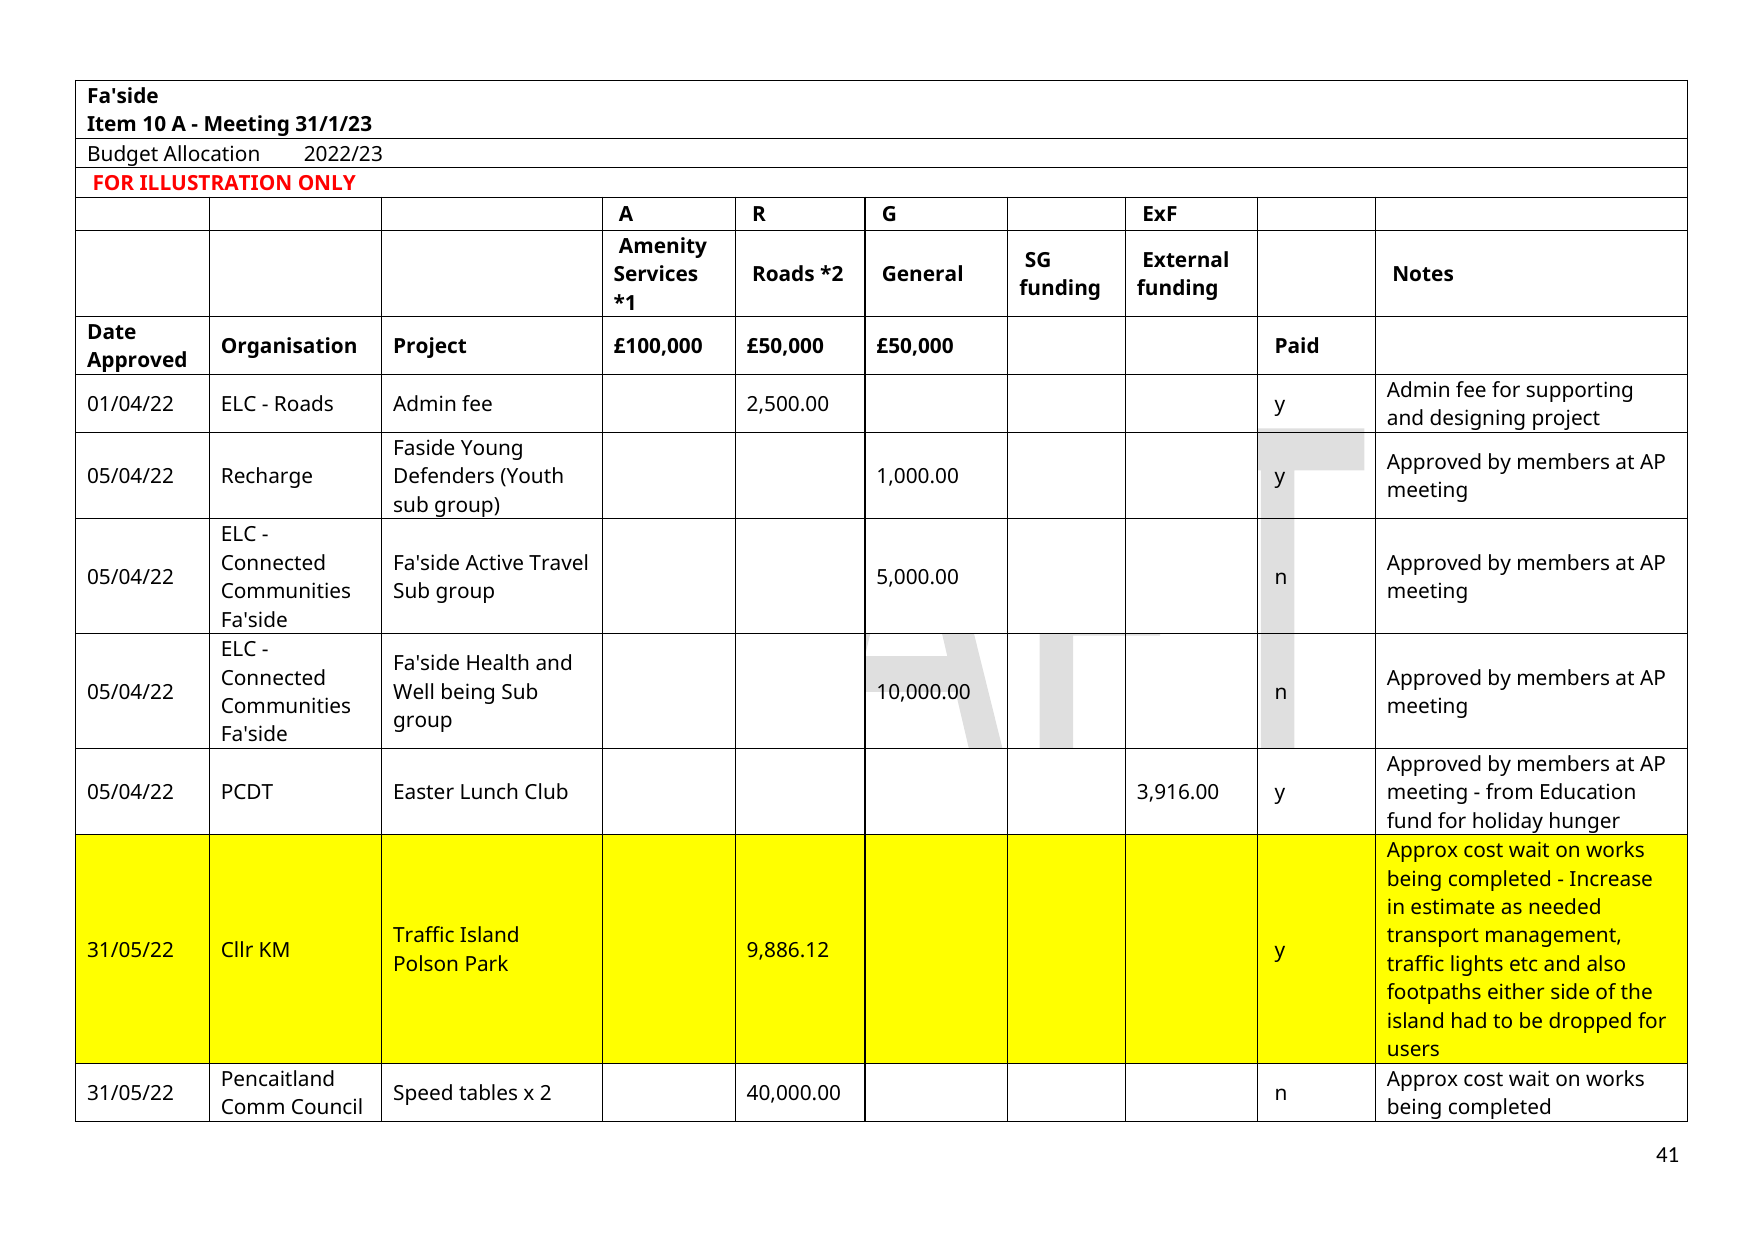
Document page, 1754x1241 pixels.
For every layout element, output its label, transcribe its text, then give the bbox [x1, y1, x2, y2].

table_cell 5,000.00 [866, 519, 1007, 633]
table_cell 1,000.00 [866, 433, 1007, 518]
table_cell 10,000.00 [866, 634, 1007, 748]
table_cell General [866, 231, 1007, 316]
table_cell [210, 198, 381, 230]
table_cell 05/04/22 [76, 634, 209, 748]
table_cell ELC - Connected Communities Fa'side [210, 519, 381, 633]
table_cell [382, 198, 602, 230]
table_cell ELC - Connected Communities Fa'side [210, 634, 381, 748]
table_cell [736, 634, 864, 748]
table_cell [1376, 317, 1687, 374]
table_cell [1008, 634, 1125, 748]
table_cell Notes [1376, 231, 1687, 316]
table_cell Roads *2 [736, 231, 864, 316]
table_cell [1258, 231, 1375, 316]
table_cell Fa'side Health and Well being Sub group [382, 634, 602, 748]
table_cell [1126, 519, 1257, 633]
table_cell y [1258, 375, 1375, 432]
table_cell [1008, 375, 1125, 432]
table_cell Approved by members at AP meeting [1376, 433, 1687, 518]
table_cell [1126, 375, 1257, 432]
table_cell 40,000.00 [736, 1064, 864, 1121]
table_cell SG funding [1008, 231, 1125, 316]
table_cell 05/04/22 [76, 749, 209, 834]
table_cell Paid [1258, 317, 1375, 374]
table_cell 3,916.00 [1126, 749, 1257, 834]
table_cell [1258, 198, 1375, 230]
table_cell 05/04/22 [76, 433, 209, 518]
table_cell [1126, 1064, 1257, 1121]
table_cell £100,000 [603, 317, 735, 374]
table_cell [1008, 317, 1125, 374]
table_cell [603, 519, 735, 633]
table_cell [866, 749, 1007, 834]
table_cell Project [382, 317, 602, 374]
table_cell [1126, 634, 1257, 748]
table_cell Approved by members at AP meeting [1376, 519, 1687, 633]
table_cell [736, 749, 864, 834]
table_cell 9,886.12 [736, 835, 864, 1063]
table_cell 01/04/22 [76, 375, 209, 432]
table_cell y [1258, 433, 1375, 518]
table_cell [210, 231, 381, 316]
table_cell n [1258, 1064, 1375, 1121]
table_cell £50,000 [866, 317, 1007, 374]
table_cell Budget Allocation 2022/23 [76, 139, 1687, 167]
table_cell [1008, 1064, 1125, 1121]
table_cell [382, 231, 602, 316]
table_cell Fa'side Active Travel Sub group [382, 519, 602, 633]
table_cell Amenity Services *1 [603, 231, 735, 316]
table_cell [603, 1064, 735, 1121]
table_cell [1376, 198, 1687, 230]
table_cell 31/05/22 [76, 1064, 209, 1121]
table_cell n [1258, 634, 1375, 748]
table_cell External funding [1126, 231, 1257, 316]
table_cell [1126, 317, 1257, 374]
table_cell Speed tables x 2 [382, 1064, 602, 1121]
table_cell 05/04/22 [76, 519, 209, 633]
table_cell [603, 433, 735, 518]
table_cell Recharge [210, 433, 381, 518]
table_cell Approved by members at AP meeting [1376, 634, 1687, 748]
table_cell [1126, 433, 1257, 518]
table_cell ExF [1126, 198, 1257, 230]
table_cell Approx cost wait on works being completed [1376, 1064, 1687, 1121]
table_cell ELC - Roads [210, 375, 381, 432]
table_cell Cllr KM [210, 835, 381, 1063]
table_cell 2,500.00 [736, 375, 864, 432]
table_cell [1008, 835, 1125, 1063]
table_cell [603, 375, 735, 432]
table_cell 31/05/22 [76, 835, 209, 1063]
table_cell [736, 519, 864, 633]
table_cell Faside Young Defenders (Youth sub group) [382, 433, 602, 518]
table_cell Easter Lunch Club [382, 749, 602, 834]
table_cell [866, 375, 1007, 432]
table_cell Organisation [210, 317, 381, 374]
table_cell G [866, 198, 1007, 230]
table_cell [76, 231, 209, 316]
table_cell Admin fee for supporting and designing project [1376, 375, 1687, 432]
table_cell [1008, 198, 1125, 230]
table_cell R [736, 198, 864, 230]
table_cell Approx cost wait on works being completed - Increase in estimate as needed transport management, traffic lights etc and also footpaths either side of the island had to be dropped for users [1376, 835, 1687, 1063]
table_cell PCDT [210, 749, 381, 834]
table_cell [866, 1064, 1007, 1121]
table_cell [603, 835, 735, 1063]
table_cell Traffic Island Polson Park [382, 835, 602, 1063]
table_cell Admin fee [382, 375, 602, 432]
table_cell Pencaitland Comm Council [210, 1064, 381, 1121]
table_cell [1008, 749, 1125, 834]
table_cell y [1258, 749, 1375, 834]
table_header Fa'side Item 10 A - Meeting 31/1/23 [76, 81, 1687, 138]
table_cell [1008, 519, 1125, 633]
table_cell n [1258, 519, 1375, 633]
table_cell [1008, 433, 1125, 518]
table_cell [76, 198, 209, 230]
table_cell Approved by members at AP meeting - from Education fund for holiday hunger [1376, 749, 1687, 834]
table_cell Date Approved [76, 317, 209, 374]
table_cell [866, 835, 1007, 1063]
table_cell [603, 634, 735, 748]
table_cell y [1258, 835, 1375, 1063]
table_cell [603, 749, 735, 834]
table_cell FOR ILLUSTRATION ONLY [76, 168, 1687, 197]
table_cell [1126, 835, 1257, 1063]
table_cell [736, 433, 864, 518]
table_cell A [603, 198, 735, 230]
table_cell £50,000 [736, 317, 864, 374]
